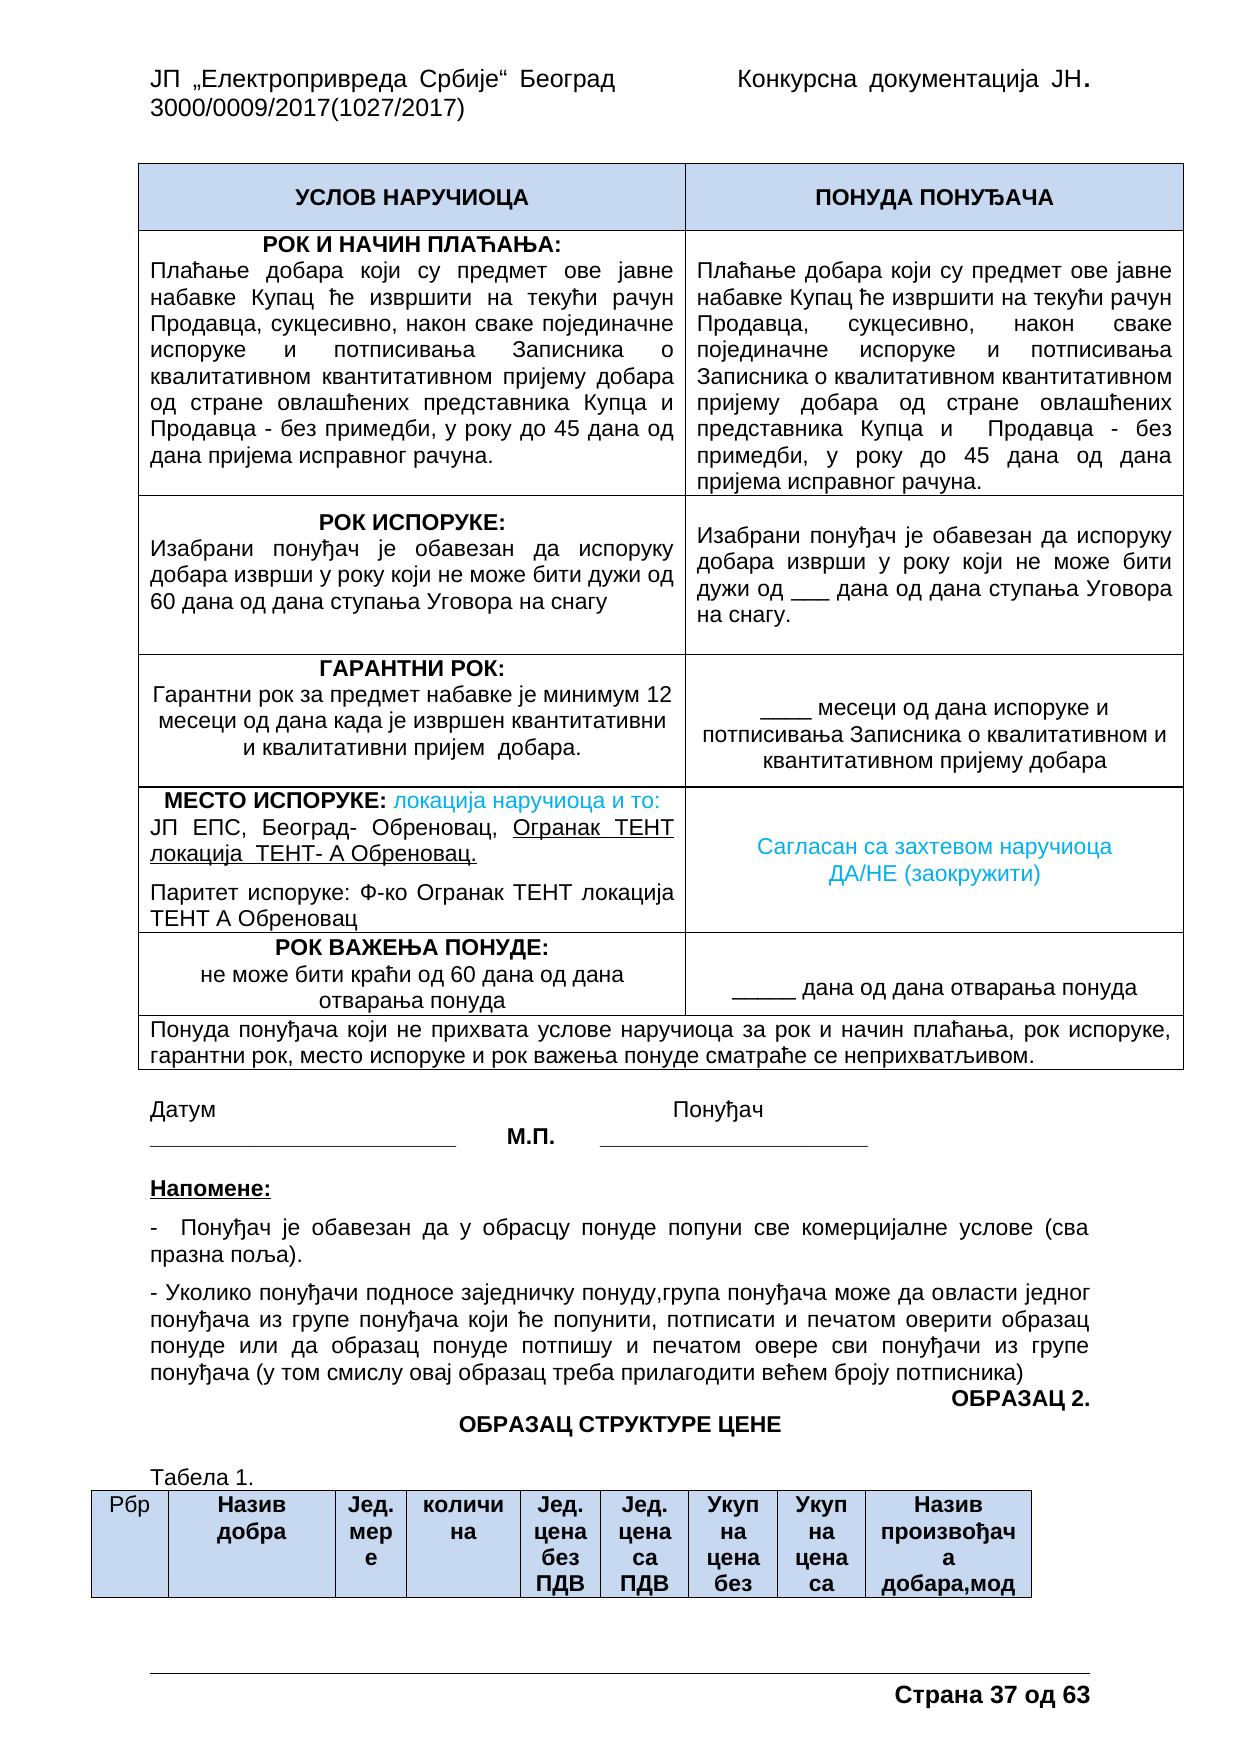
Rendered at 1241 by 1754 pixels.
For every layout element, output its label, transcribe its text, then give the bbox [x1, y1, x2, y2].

text ОБРАЗАЦ 2. [150, 1385, 1090, 1411]
table_header Назив добра [169, 1491, 335, 1597]
table_cell МЕСТО ИСПОРУКЕ: локација наручиоца и то: ЈП ЕПС, Београд- Обреновац, Огранак ТЕНТ локација ТЕНТ- А Обреновац. Паритет испоруке: Ф-ко Огранак ТЕНТ локација ТЕНТ А Обреновац [139, 788, 685, 932]
text ________________________ М.П. _____________________ [150, 1123, 1090, 1149]
table_cell Изабрани понуђач је обавезан да испоруку добара изврши у року који не може бити дужи од ___ дана од дана ступања Уговора на снагу. [686, 496, 1183, 654]
table_header Рбр [92, 1491, 168, 1597]
text - Уколико понуђачи подносе заједничку понуду,група понуђача може да овласти једног понуђача из групе понуђача који ће попунити, потписати и печатом оверити образац понуде или да образац понуде потпишу и печатом овере сви понуђачи из групе понуђача (у том смислу овај образац треба прилагодити већем броју потписника) [150, 1279, 1090, 1385]
table_header Јед. мере [336, 1491, 406, 1597]
table_cell Плаћање добара који су предмет ове јавне набавке Купац ће извршити на текући рачун Продавца, сукцесивно, након сваке појединачне испоруке и потписивања Записника о квалитативном квантитативном пријему добара од стране овлашћених представника Купца и Продавца - без примедби, у року до 45 дана од дана пријема исправног рачуна. [686, 231, 1183, 494]
table_cell РОК ВАЖЕЊА ПОНУДЕ: не може бити краћи од 60 дана од дана отварања понуда [139, 933, 685, 1015]
table_cell РОК ИСПОРУКЕ: Изабрани понуђач је обавезан да испоруку добара изврши у року који не може бити дужи од 60 дана од дана ступања Уговора на снагу [139, 496, 685, 654]
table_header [778, 1491, 865, 1597]
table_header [601, 1491, 688, 1597]
table_cell Понуда понуђача који не прихвата услове наручиоца за рок и начин плаћања, рок испоруке, гарантни рок, место испоруке и рок важења понуде сматраће се неприхватљивом. [139, 1016, 1183, 1069]
text ОБРАЗАЦ СТРУКТУРЕ ЦЕНЕ [150, 1411, 1090, 1437]
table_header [521, 1491, 600, 1597]
table_cell Сагласан са захтевом наручиоца ДА/НЕ (заокружити) [686, 788, 1183, 932]
text Напомене: [150, 1175, 1090, 1202]
table_header количина [407, 1491, 520, 1597]
table_header ПОНУДА ПОНУЂАЧА [686, 164, 1183, 230]
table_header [689, 1491, 777, 1597]
table_cell _____ дана од дана отварања понуда [686, 933, 1183, 1015]
table_header УСЛОВ НАРУЧИОЦА [139, 164, 685, 230]
text - Понуђач је обавезан да у обрасцу понуде попуни све комерцијалне услове (сва празна поља). [150, 1214, 1090, 1267]
table_cell ____ месеци од дана испоруке и потписивања Записника о квалитативном и квантитативном пријему добара [686, 655, 1183, 786]
text Датум Понуђач [150, 1096, 1090, 1123]
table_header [866, 1491, 1031, 1597]
table_cell ГАРАНТНИ РОК: Гарантни рок за предмет набавке је минимум 12 месеци од дана када је извршен квантитативни и квалитативни пријем добара. [139, 655, 685, 786]
table_cell РОК И НАЧИН ПЛАЋАЊА: Плаћање добара који су предмет ове јавне набавке Купац ће извршити на текући рачун Продавца, сукцесивно, након сваке појединачне испоруке и потписивања Записника о квалитативном квантитативном пријему добара од стране овлашћених представника Купца и Продавца - без примедби, у року до 45 дана од дана пријема исправног рачуна. [139, 231, 685, 494]
text Табела 1. [150, 1464, 1090, 1490]
